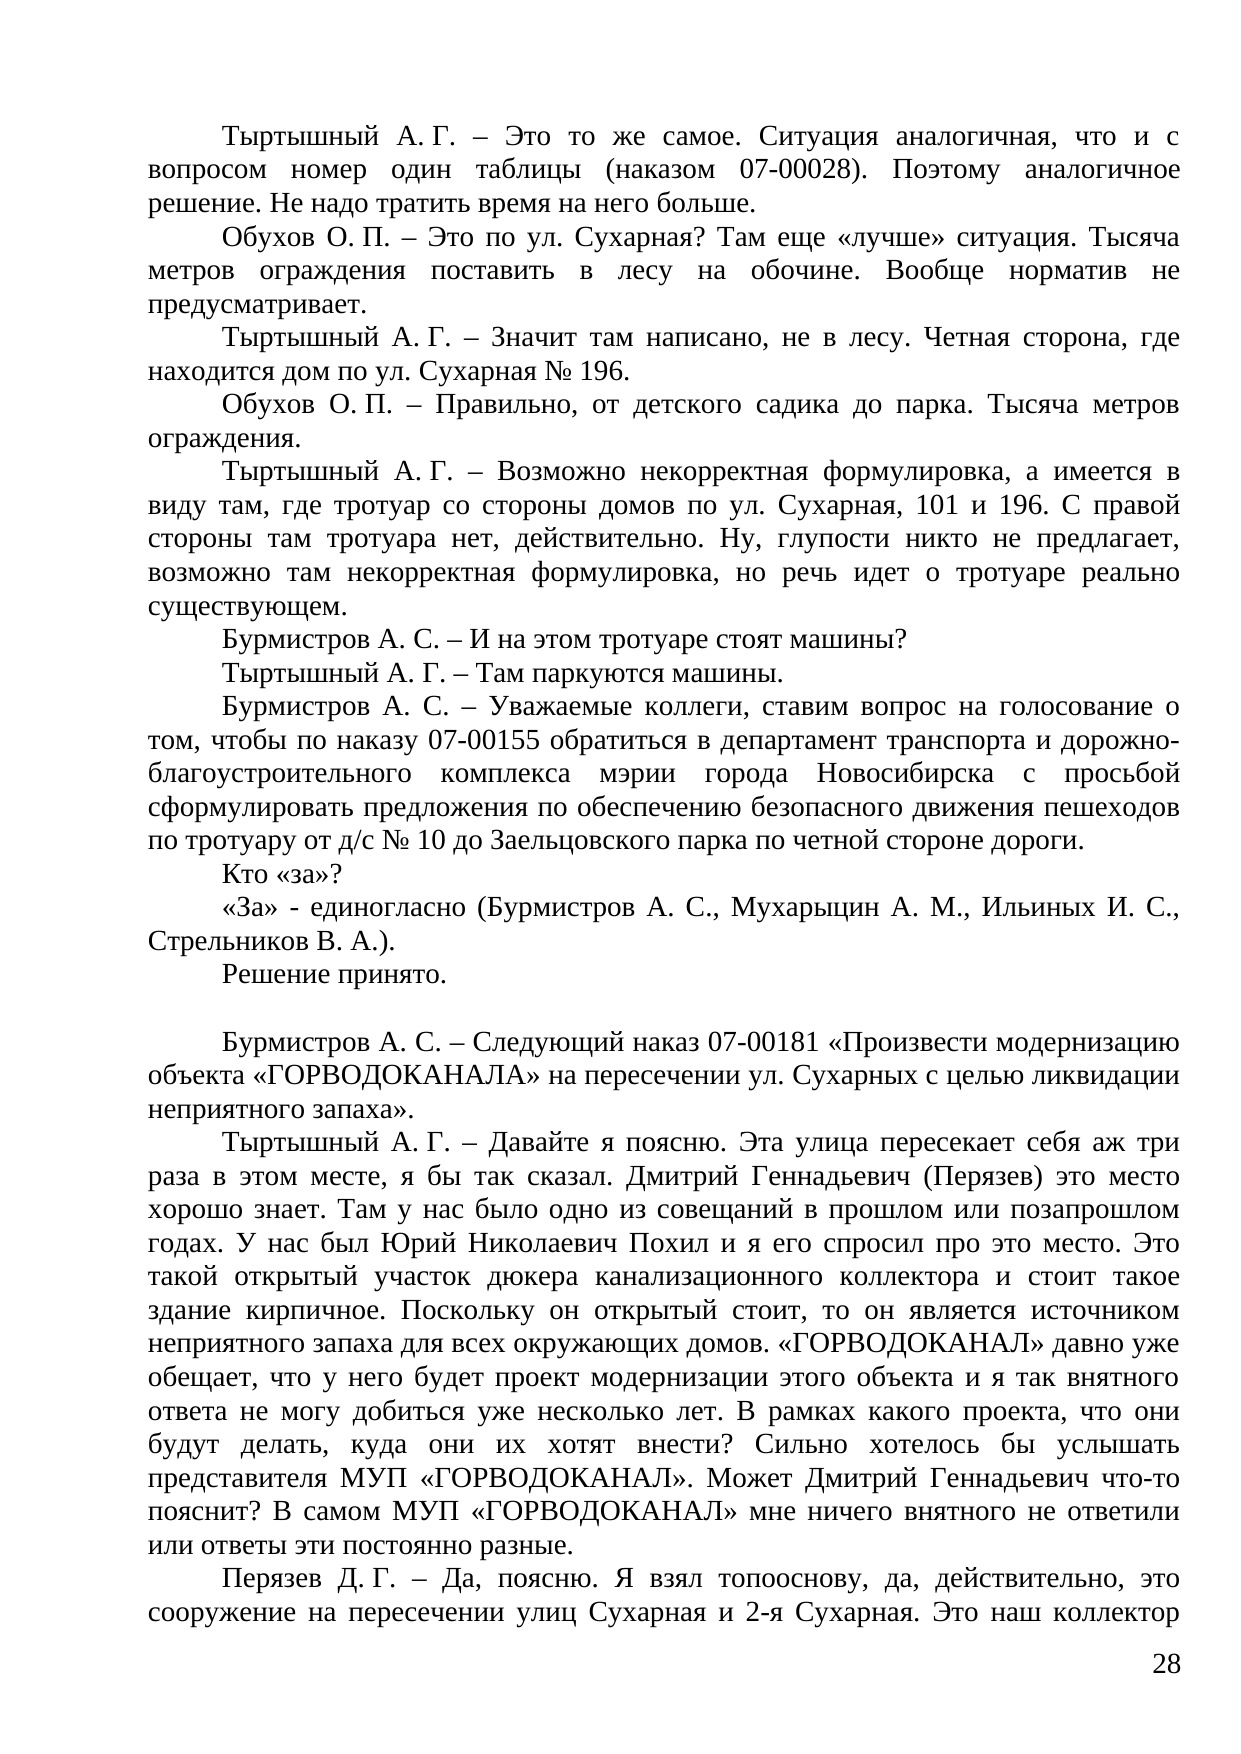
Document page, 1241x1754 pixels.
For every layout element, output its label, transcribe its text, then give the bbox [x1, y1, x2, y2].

text Кто «за»? [148, 856, 1181, 889]
text Обухов О. П. – Это по ул. Сухарная? Там еще «лучше» ситуация. Тысяча метров ограждения поставить в лесу на обочине. Вообще норматив не предусматривает. [148, 219, 1181, 319]
text Тыртышный А. Г. – Значит там написано, не в лесу. Четная сторона, где находится дом по ул. Сухарная № 196. [148, 319, 1181, 386]
text Бурмистров А. С. – Уважаемые коллеги, ставим вопрос на голосование о том, чтобы по наказу 07-00155 обратиться в департамент транспорта и дорожно-благоустроительного комплекса мэрии города Новосибирска с просьбой сформулировать предложения по обеспечению безопасного движения пешеходов по тротуару от д/с № 10 до Заельцовского парка по четной стороне дороги. [148, 688, 1181, 856]
text Решение принято. [148, 957, 1181, 990]
text Тыртышный А. Г. – Давайте я поясню. Эта улица пересекает себя аж три раза в этом месте, я бы так сказал. Дмитрий Геннадьевич (Перязев) это место хорошо знает. Там у нас было одно из совещаний в прошлом или позапрошлом годах. У нас был Юрий Николаевич Похил и я его спросил про это место. Это такой открытый участок дюкера канализационного коллектора и стоит такое здание кирпичное. Поскольку он открытый стоит, то он является источником неприятного запаха для всех окружающих домов. «ГОРВОДОКАНАЛ» давно уже обещает, что у него будет проект модернизации этого объекта и я так внятного ответа не могу добиться уже несколько лет. В рамках какого проекта, что они будут делать, куда они их хотят внести? Сильно хотелось бы услышать представителя МУП «ГОРВОДОКАНАЛ». Может Дмитрий Геннадьевич что-то пояснит? В самом МУП «ГОРВОДОКАНАЛ» мне ничего внятного не ответили или ответы эти постоянно разные. [148, 1124, 1181, 1560]
text Бурмистров А. С. – И на этом тротуаре стоят машины? [148, 621, 1181, 655]
text Тыртышный А. Г. – Это то же самое. Ситуация аналогичная, что и с вопросом номер один таблицы (наказом 07-00028). Поэтому аналогичное решение. Не надо тратить время на него больше. [148, 118, 1181, 219]
text «За» - единогласно (Бурмистров А. С., Мухарыцин А. М., Ильиных И. С., Стрельников В. А.). [148, 889, 1181, 957]
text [148, 1560, 1181, 1627]
text Тыртышный А. Г. – Возможно некорректная формулировка, а имеется в виду там, где тротуар со стороны домов по ул. Сухарная, 101 и 196. С правой стороны там тротуара нет, действительно. Ну, глупости никто не предлагает, возможно там некорректная формулировка, но речь идет о тротуаре реально существующем. [148, 453, 1181, 621]
text Бурмистров А. С. – Следующий наказ 07-00181 «Произвести модернизацию объекта «ГОРВОДОКАНАЛА» на пересечении ул. Сухарных с целью ликвидации неприятного запаха». [148, 1024, 1181, 1124]
text Тыртышный А. Г. – Там паркуются машины. [148, 655, 1181, 688]
text Обухов О. П. – Правильно, от детского садика до парка. Тысяча метров ограждения. [148, 386, 1181, 453]
